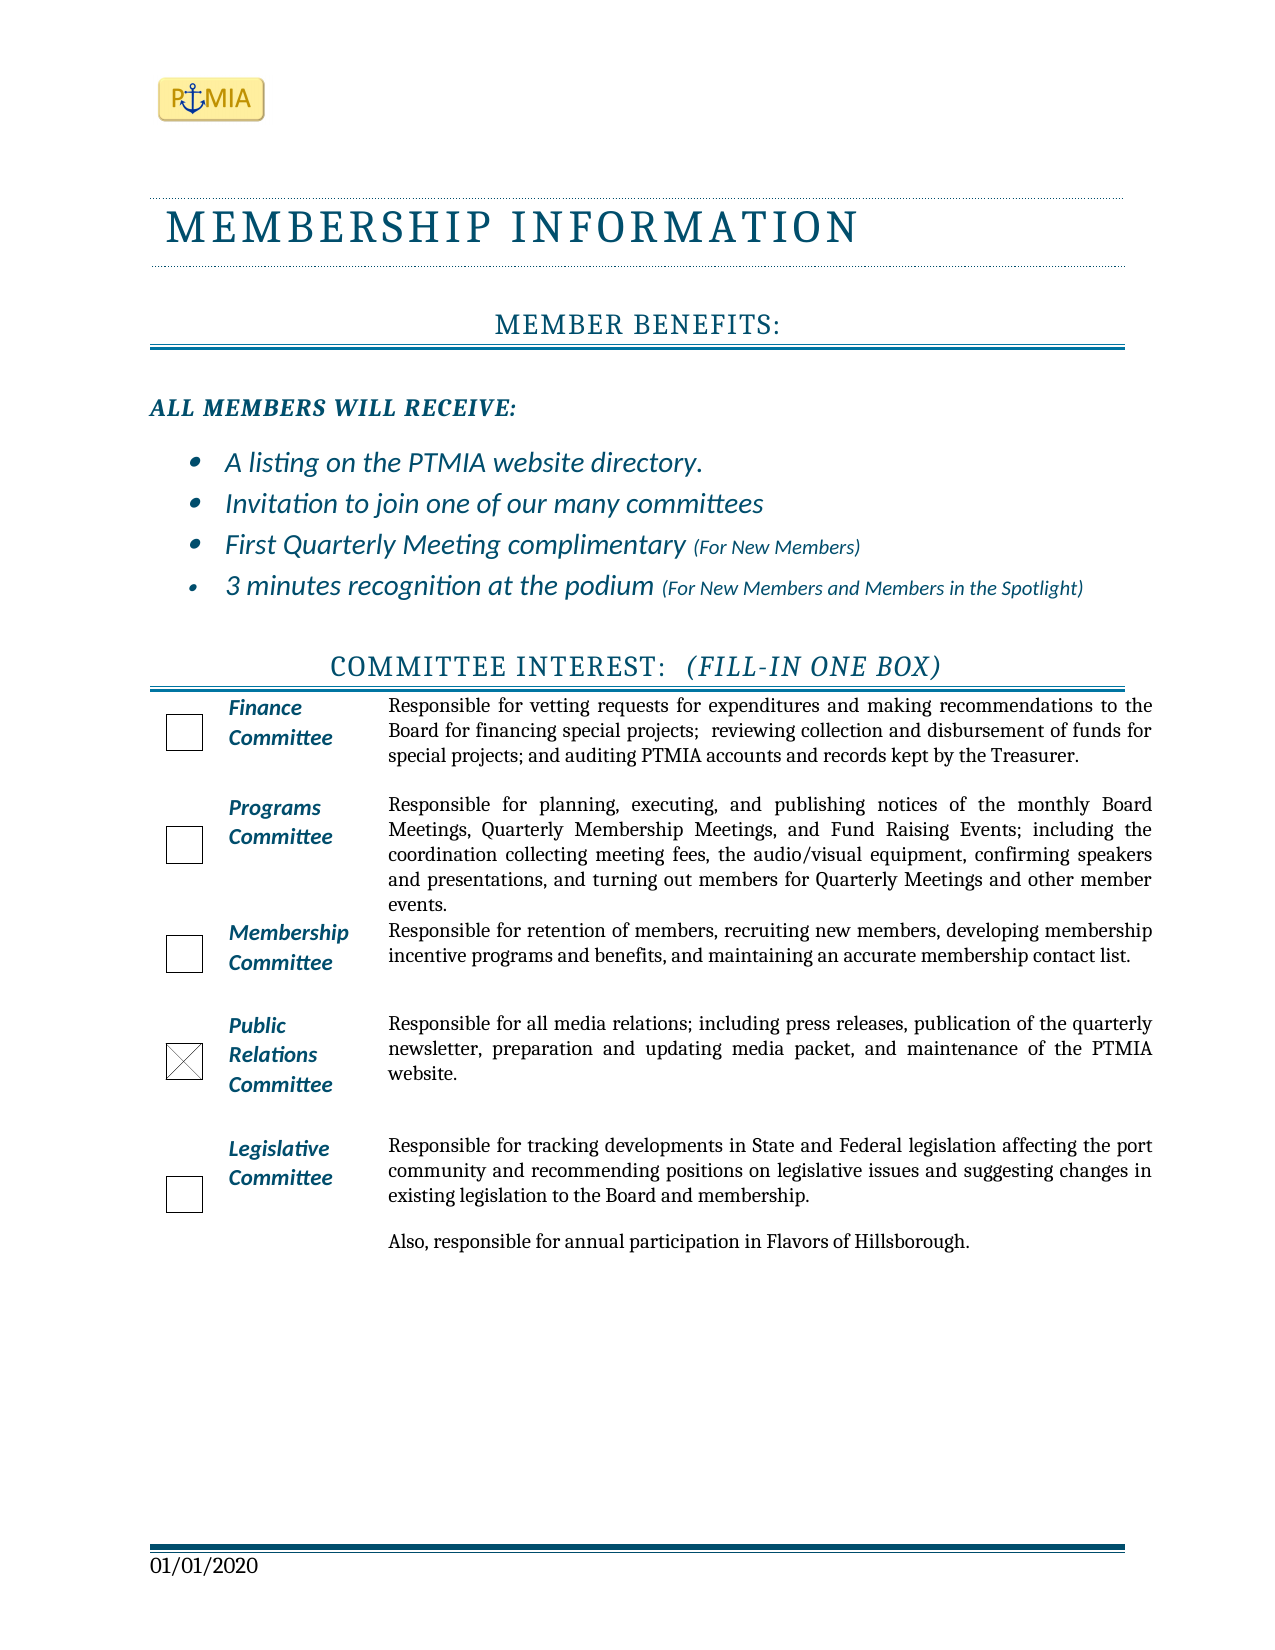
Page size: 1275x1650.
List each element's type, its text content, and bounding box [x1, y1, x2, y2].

subtitle All members will receive: [150, 393, 1125, 422]
picture [150, 75, 273, 125]
table_cell Responsible for retention of members, recruiting new members, developing membership incentive programs and benefits, and maintaining an accurate membership contact list. [377, 918, 1165, 1011]
table_cell [150, 918, 217, 1011]
table_header [150, 694, 217, 793]
list Invitation to join one of our many committees [187, 485, 1125, 521]
table_cell Legislative Committee [218, 1134, 377, 1276]
title Membership Information [150, 198, 1125, 267]
table_cell [150, 793, 217, 918]
table_header Finance Committee [218, 694, 377, 793]
table_cell Responsible for all media relations; including press releases, publication of the quarterly newsletter, preparation and updating media packet, and maintenance of the PTMIA website. [377, 1011, 1165, 1134]
list First Quarterly Meeting complimentary (For New Members) [187, 526, 1125, 562]
list 3 minutes recognition at the podium (For New Members and Members in the Spotlight) [187, 567, 1125, 603]
table_cell Programs Committee [218, 793, 377, 918]
list A listing on the PTMIA website directory. [187, 444, 1125, 480]
table_cell Responsible for tracking developments in State and Federal legislation affecting the port community and recommending positions on legislative issues and suggesting changes in existing legislation to the Board and membership. Also, responsible for annual participation in Flavors of Hillsborough. [377, 1134, 1165, 1276]
table_cell Responsible for planning, executing, and publishing notices of the monthly Board Meetings, Quarterly Membership Meetings, and Fund Raising Events; including the coordination collecting meeting fees, the audio/visual equipment, confirming speakers and presentations, and turning out members for Quarterly Meetings and other member events. [377, 793, 1165, 918]
table_cell [150, 1134, 217, 1276]
table_cell Membership Committee [218, 918, 377, 1011]
subtitle MEMBER BENEFITS: [150, 308, 1125, 344]
table_header Responsible for vetting requests for expenditures and making recommendations to the Board for financing special projects; reviewing collection and disbursement of funds for special projects; and auditing PTMIA accounts and records kept by the Treasurer. [377, 694, 1165, 793]
table_cell Public Relations Committee [218, 1011, 377, 1134]
subtitle COMMITTEE INTEREST: (Fill-in One Box) [150, 650, 1125, 686]
table_cell [150, 1011, 217, 1134]
